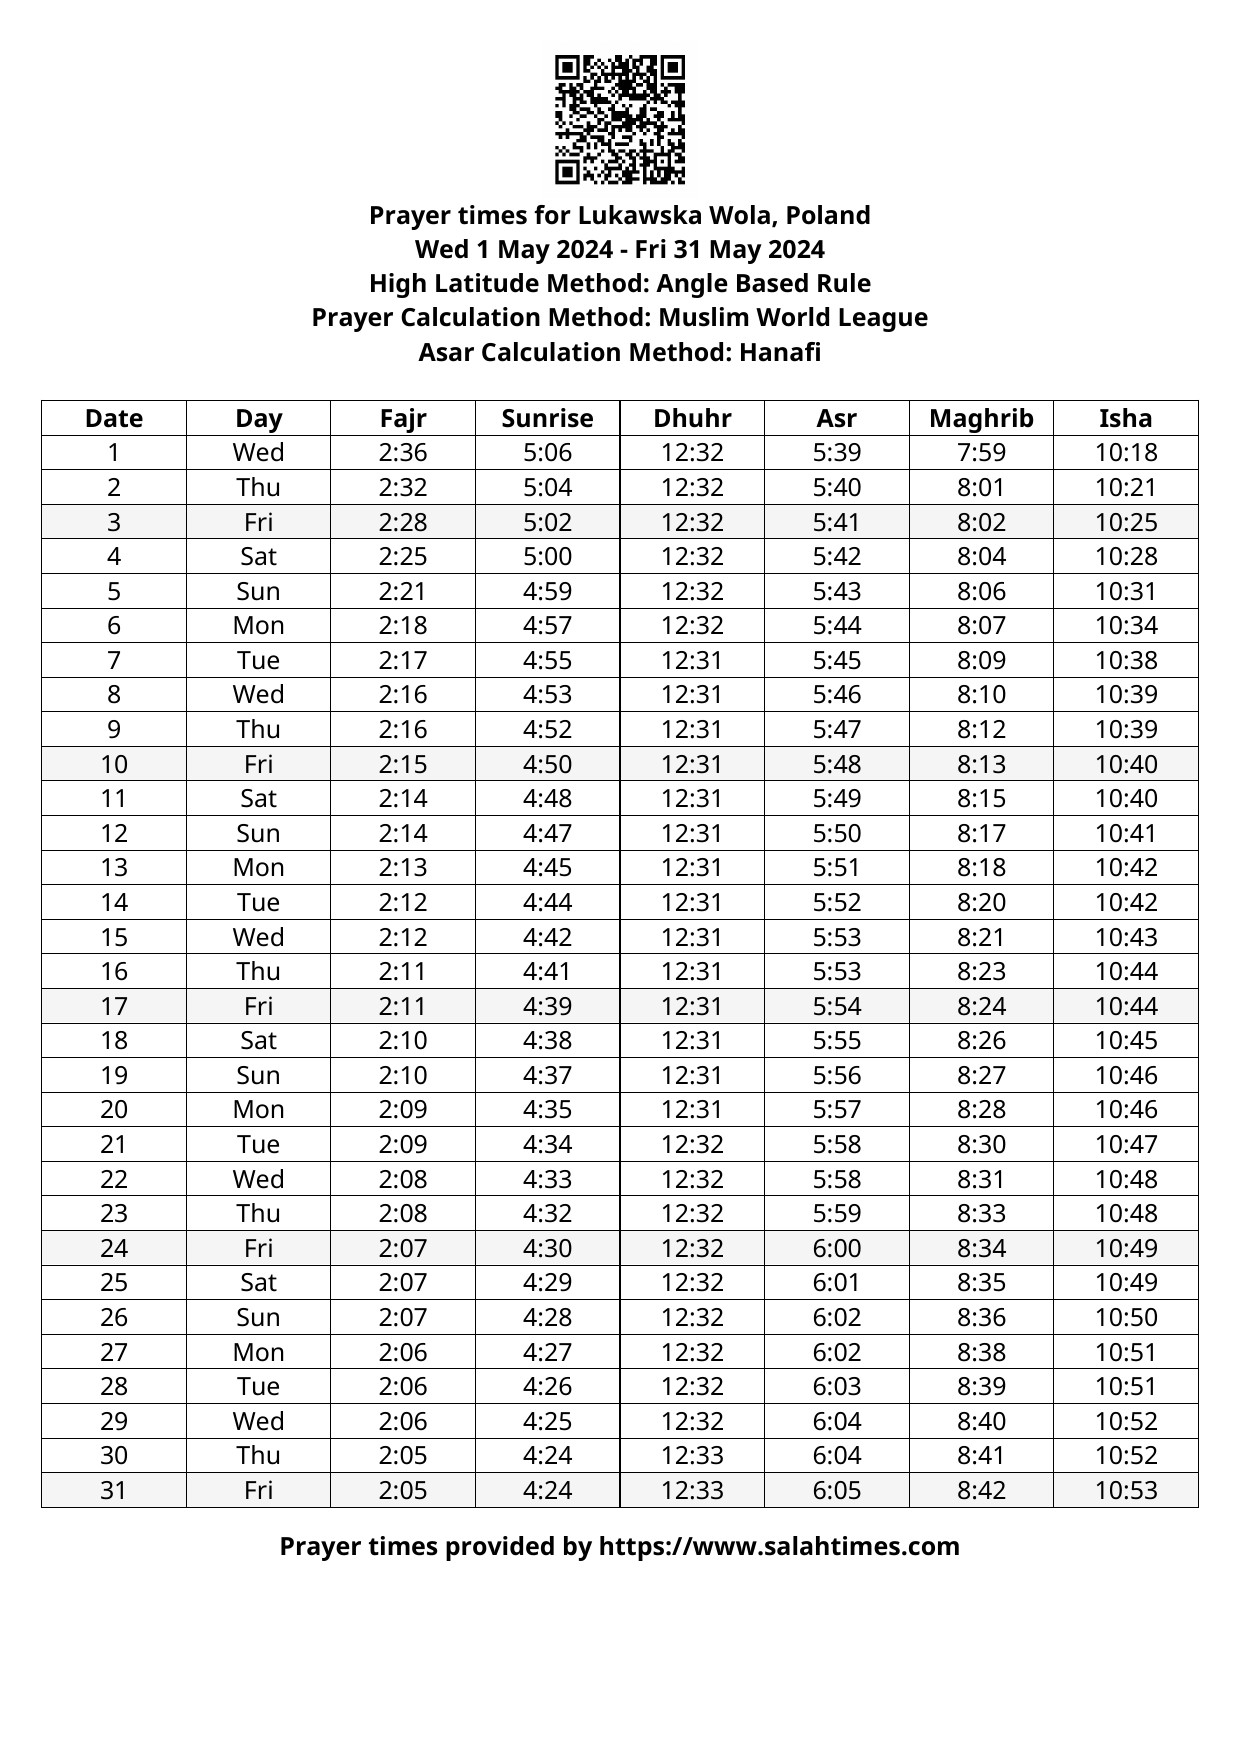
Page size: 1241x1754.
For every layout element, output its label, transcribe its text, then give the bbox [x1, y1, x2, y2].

table_cell 11 [42, 781, 186, 815]
table_cell Sun [187, 1300, 330, 1334]
table_cell 2:10 [331, 1058, 475, 1092]
table_cell 2:21 [331, 574, 475, 607]
table_cell 8:27 [910, 1058, 1053, 1092]
table_cell 4:39 [476, 989, 619, 1022]
table_cell 10:47 [1054, 1127, 1198, 1161]
table_cell 4:52 [476, 712, 619, 746]
table_cell 5:45 [765, 643, 909, 677]
table_cell 8:04 [910, 539, 1053, 573]
table_cell 9 [42, 712, 186, 746]
table_cell 29 [42, 1404, 186, 1437]
table_cell 5:56 [765, 1058, 909, 1092]
table_cell 2:07 [331, 1300, 475, 1334]
table_cell 6:02 [765, 1335, 909, 1368]
table_cell 12:32 [621, 1369, 764, 1403]
table_cell 24 [42, 1231, 186, 1264]
table_cell 2:11 [331, 989, 475, 1022]
table_cell 5:55 [765, 1024, 909, 1057]
table_cell 6:04 [765, 1404, 909, 1437]
table_cell 1 [42, 436, 186, 469]
table_cell 4:29 [476, 1266, 619, 1299]
table_header Dhuhr [621, 401, 764, 434]
table_cell 5:00 [476, 539, 619, 573]
table_cell Sat [187, 1266, 330, 1299]
table_cell 5:47 [765, 712, 909, 746]
table_cell 3 [42, 505, 186, 538]
table_cell 5 [42, 574, 186, 607]
table_cell 8:10 [910, 678, 1053, 711]
table_cell 12:31 [621, 1058, 764, 1092]
table_cell Sat [187, 781, 330, 815]
table_cell 8:21 [910, 920, 1053, 953]
table_cell 19 [42, 1058, 186, 1092]
table_cell 10:51 [1054, 1335, 1198, 1368]
table_cell 8:17 [910, 816, 1053, 849]
table_cell 4:41 [476, 954, 619, 988]
table_cell 12:31 [621, 1093, 764, 1126]
table_cell Wed [187, 1404, 330, 1437]
table_cell 10:42 [1054, 851, 1198, 884]
table_cell 10:48 [1054, 1196, 1198, 1230]
table_cell 8:36 [910, 1300, 1053, 1334]
table_cell 4:26 [476, 1369, 619, 1403]
table_cell Sat [187, 539, 330, 573]
table_cell 12:32 [621, 436, 764, 469]
table_header Asr [765, 401, 909, 434]
table_cell 8:12 [910, 712, 1053, 746]
table_cell Wed [187, 678, 330, 711]
table_header Isha [1054, 401, 1198, 434]
table_cell 12:31 [621, 643, 764, 677]
table_cell 2:16 [331, 712, 475, 746]
table_cell 8:15 [910, 781, 1053, 815]
table_cell 8 [42, 678, 186, 711]
table_cell 5:04 [476, 470, 619, 504]
table_cell 10:40 [1054, 781, 1198, 815]
table_cell 8:24 [910, 989, 1053, 1022]
table_cell Mon [187, 1335, 330, 1368]
table_cell 12:32 [621, 539, 764, 573]
table_cell Sun [187, 1058, 330, 1092]
table_cell 27 [42, 1335, 186, 1368]
table_header Sunrise [476, 401, 619, 434]
table_cell 6:03 [765, 1369, 909, 1403]
table_cell 4:32 [476, 1196, 619, 1230]
table_cell 2:16 [331, 678, 475, 711]
table_cell 8:07 [910, 609, 1053, 642]
table_cell Wed [187, 1162, 330, 1195]
table_cell 5:58 [765, 1127, 909, 1161]
text Asar Calculation Method: Hanafi [42, 334, 1198, 368]
table_cell 4:45 [476, 851, 619, 884]
table_cell 12:33 [621, 1439, 764, 1472]
table_cell 15 [42, 920, 186, 953]
table_cell 10:46 [1054, 1093, 1198, 1126]
table_cell 4:47 [476, 816, 619, 849]
table_cell 12:31 [621, 747, 764, 780]
table_cell 12:32 [621, 1300, 764, 1334]
table_cell 6 [42, 609, 186, 642]
table_cell 8:39 [910, 1369, 1053, 1403]
text High Latitude Method: Angle Based Rule [42, 266, 1198, 300]
table_cell 10:53 [1054, 1473, 1198, 1507]
table_header Maghrib [910, 401, 1053, 434]
table_cell Tue [187, 643, 330, 677]
table_cell 5:53 [765, 954, 909, 988]
table_cell 4:57 [476, 609, 619, 642]
table_cell 2:12 [331, 920, 475, 953]
table_cell 6:00 [765, 1231, 909, 1264]
table_cell 12:31 [621, 920, 764, 953]
table_cell 30 [42, 1439, 186, 1472]
table_cell 12:32 [621, 1335, 764, 1368]
table_cell Wed [187, 436, 330, 469]
table_cell 12:31 [621, 816, 764, 849]
table_cell Sat [187, 1024, 330, 1057]
table_cell Mon [187, 609, 330, 642]
picture [542, 41, 699, 198]
table_cell Fri [187, 1231, 330, 1264]
text Wed 1 May 2024 - Fri 31 May 2024 [42, 232, 1198, 266]
table_cell 12:31 [621, 781, 764, 815]
table_cell Sun [187, 574, 330, 607]
table_cell 2:13 [331, 851, 475, 884]
table_cell 10 [42, 747, 186, 780]
table_cell 5:59 [765, 1196, 909, 1230]
table_cell 10:21 [1054, 470, 1198, 504]
table_cell 2:12 [331, 885, 475, 919]
table_cell 2:28 [331, 505, 475, 538]
table_cell 2:09 [331, 1093, 475, 1126]
table_cell 14 [42, 885, 186, 919]
table_cell 4:28 [476, 1300, 619, 1334]
table_cell 2:07 [331, 1231, 475, 1264]
table_cell 2:17 [331, 643, 475, 677]
table_cell 2:05 [331, 1473, 475, 1507]
table_cell 10:43 [1054, 920, 1198, 953]
table_cell 2:36 [331, 436, 475, 469]
table_cell 12:31 [621, 851, 764, 884]
table_cell 12:31 [621, 954, 764, 988]
table_cell 5:02 [476, 505, 619, 538]
table_cell 12:32 [621, 1231, 764, 1264]
table_cell 4:53 [476, 678, 619, 711]
table_cell 28 [42, 1369, 186, 1403]
table_cell 10:52 [1054, 1439, 1198, 1472]
table_cell 8:31 [910, 1162, 1053, 1195]
table_cell 5:54 [765, 989, 909, 1022]
table_cell 2:06 [331, 1369, 475, 1403]
table_cell 12:32 [621, 1162, 764, 1195]
table_cell 2:09 [331, 1127, 475, 1161]
table_header Day [187, 401, 330, 434]
table_cell 2:08 [331, 1196, 475, 1230]
table_cell 12:32 [621, 1404, 764, 1437]
table_cell 8:23 [910, 954, 1053, 988]
table_cell 8:34 [910, 1231, 1053, 1264]
table_cell Fri [187, 747, 330, 780]
table_cell 5:06 [476, 436, 619, 469]
table_cell 10:48 [1054, 1162, 1198, 1195]
table_cell 10:50 [1054, 1300, 1198, 1334]
text Prayer Calculation Method: Muslim World League [42, 300, 1198, 334]
table_cell Thu [187, 470, 330, 504]
table_cell 2:10 [331, 1024, 475, 1057]
table_cell 10:44 [1054, 989, 1198, 1022]
table_cell 4:37 [476, 1058, 619, 1092]
table_cell 10:52 [1054, 1404, 1198, 1437]
table_cell 25 [42, 1266, 186, 1299]
text Prayer times for Lukawska Wola, Poland [42, 198, 1198, 232]
table_cell 10:44 [1054, 954, 1198, 988]
table_cell 7:59 [910, 436, 1053, 469]
table_cell 16 [42, 954, 186, 988]
table_cell 2:06 [331, 1404, 475, 1437]
table_cell 4 [42, 539, 186, 573]
table_cell 12:32 [621, 505, 764, 538]
table_cell 10:34 [1054, 609, 1198, 642]
table_cell 5:44 [765, 609, 909, 642]
table_cell 6:05 [765, 1473, 909, 1507]
table_cell 4:27 [476, 1335, 619, 1368]
table_cell 5:48 [765, 747, 909, 780]
table_cell 10:38 [1054, 643, 1198, 677]
table_cell 21 [42, 1127, 186, 1161]
table_cell Sun [187, 816, 330, 849]
table_header Date [42, 401, 186, 434]
table_cell 10:49 [1054, 1231, 1198, 1264]
table_cell 10:39 [1054, 678, 1198, 711]
table_cell 10:28 [1054, 539, 1198, 573]
table_cell 4:50 [476, 747, 619, 780]
table_cell 8:30 [910, 1127, 1053, 1161]
table_cell 10:40 [1054, 747, 1198, 780]
table_cell 20 [42, 1093, 186, 1126]
table_cell 8:06 [910, 574, 1053, 607]
table_cell Thu [187, 954, 330, 988]
table_cell 4:55 [476, 643, 619, 677]
table_cell 5:58 [765, 1162, 909, 1195]
table_cell 2:25 [331, 539, 475, 573]
table_cell 6:04 [765, 1439, 909, 1472]
table_cell 2:18 [331, 609, 475, 642]
table_cell 8:02 [910, 505, 1053, 538]
table_cell Fri [187, 989, 330, 1022]
table_cell Thu [187, 1196, 330, 1230]
table_cell 8:09 [910, 643, 1053, 677]
table_cell 2:05 [331, 1439, 475, 1472]
table_cell 8:35 [910, 1266, 1053, 1299]
table_cell 4:25 [476, 1404, 619, 1437]
table_cell 5:51 [765, 851, 909, 884]
table_cell 8:42 [910, 1473, 1053, 1507]
table_cell 10:41 [1054, 816, 1198, 849]
table_cell Thu [187, 712, 330, 746]
table_cell 12:31 [621, 1024, 764, 1057]
table_cell 4:35 [476, 1093, 619, 1126]
table_cell 4:48 [476, 781, 619, 815]
table_header Fajr [331, 401, 475, 434]
table_cell 18 [42, 1024, 186, 1057]
table_cell 10:42 [1054, 885, 1198, 919]
table_cell 31 [42, 1473, 186, 1507]
text Prayer times provided by https://www.salahtimes.com [42, 1528, 1198, 1563]
table_cell 10:18 [1054, 436, 1198, 469]
table_cell 13 [42, 851, 186, 884]
table_cell 2:07 [331, 1266, 475, 1299]
table_cell 17 [42, 989, 186, 1022]
table_cell 5:53 [765, 920, 909, 953]
table_cell 8:18 [910, 851, 1053, 884]
table_cell 8:20 [910, 885, 1053, 919]
table_cell 5:41 [765, 505, 909, 538]
table_cell 8:33 [910, 1196, 1053, 1230]
table_cell 22 [42, 1162, 186, 1195]
table_cell Thu [187, 1439, 330, 1472]
table_cell 8:26 [910, 1024, 1053, 1057]
table_cell 8:13 [910, 747, 1053, 780]
table_cell Fri [187, 505, 330, 538]
table_cell 10:39 [1054, 712, 1198, 746]
table_cell 6:01 [765, 1266, 909, 1299]
table_cell 12:32 [621, 1266, 764, 1299]
table_cell 2:32 [331, 470, 475, 504]
table_cell 4:24 [476, 1473, 619, 1507]
table_cell 10:31 [1054, 574, 1198, 607]
table_cell 5:39 [765, 436, 909, 469]
table_cell 26 [42, 1300, 186, 1334]
table_cell 12:31 [621, 678, 764, 711]
table_cell 2:14 [331, 781, 475, 815]
table_cell Tue [187, 885, 330, 919]
table_cell 5:46 [765, 678, 909, 711]
table_cell Tue [187, 1369, 330, 1403]
table_cell 5:49 [765, 781, 909, 815]
table_cell 10:25 [1054, 505, 1198, 538]
table_cell 2:14 [331, 816, 475, 849]
table_cell 2:08 [331, 1162, 475, 1195]
table_cell 12:32 [621, 470, 764, 504]
table_cell 12:32 [621, 609, 764, 642]
table_cell 4:33 [476, 1162, 619, 1195]
table_cell 2 [42, 470, 186, 504]
table_cell 5:52 [765, 885, 909, 919]
table_cell 4:59 [476, 574, 619, 607]
table_cell 10:46 [1054, 1058, 1198, 1092]
table_cell 10:45 [1054, 1024, 1198, 1057]
table_cell 2:06 [331, 1335, 475, 1368]
table_cell 12 [42, 816, 186, 849]
table_cell 8:01 [910, 470, 1053, 504]
table_cell 6:02 [765, 1300, 909, 1334]
table_cell 5:50 [765, 816, 909, 849]
table_cell 12:31 [621, 712, 764, 746]
table_cell Mon [187, 851, 330, 884]
table_cell Mon [187, 1093, 330, 1126]
table_cell Tue [187, 1127, 330, 1161]
table_cell 2:15 [331, 747, 475, 780]
table_cell 5:57 [765, 1093, 909, 1126]
table_cell 8:40 [910, 1404, 1053, 1437]
table_cell 12:32 [621, 574, 764, 607]
table_cell 8:38 [910, 1335, 1053, 1368]
table_cell 4:30 [476, 1231, 619, 1264]
table_cell 7 [42, 643, 186, 677]
table_cell 5:43 [765, 574, 909, 607]
table_cell 4:34 [476, 1127, 619, 1161]
table_cell 8:41 [910, 1439, 1053, 1472]
table_cell 5:42 [765, 539, 909, 573]
table_cell 12:33 [621, 1473, 764, 1507]
table_cell 12:31 [621, 989, 764, 1022]
table_cell 2:11 [331, 954, 475, 988]
table_cell Fri [187, 1473, 330, 1507]
table_cell 8:28 [910, 1093, 1053, 1126]
table_cell 5:40 [765, 470, 909, 504]
table_cell 4:42 [476, 920, 619, 953]
table_cell 12:32 [621, 1127, 764, 1161]
table_cell 10:49 [1054, 1266, 1198, 1299]
table_cell 4:44 [476, 885, 619, 919]
table_cell 4:24 [476, 1439, 619, 1472]
table_cell 10:51 [1054, 1369, 1198, 1403]
table_cell 4:38 [476, 1024, 619, 1057]
table_cell 12:31 [621, 885, 764, 919]
table_cell 12:32 [621, 1196, 764, 1230]
table_cell Wed [187, 920, 330, 953]
table_cell 23 [42, 1196, 186, 1230]
